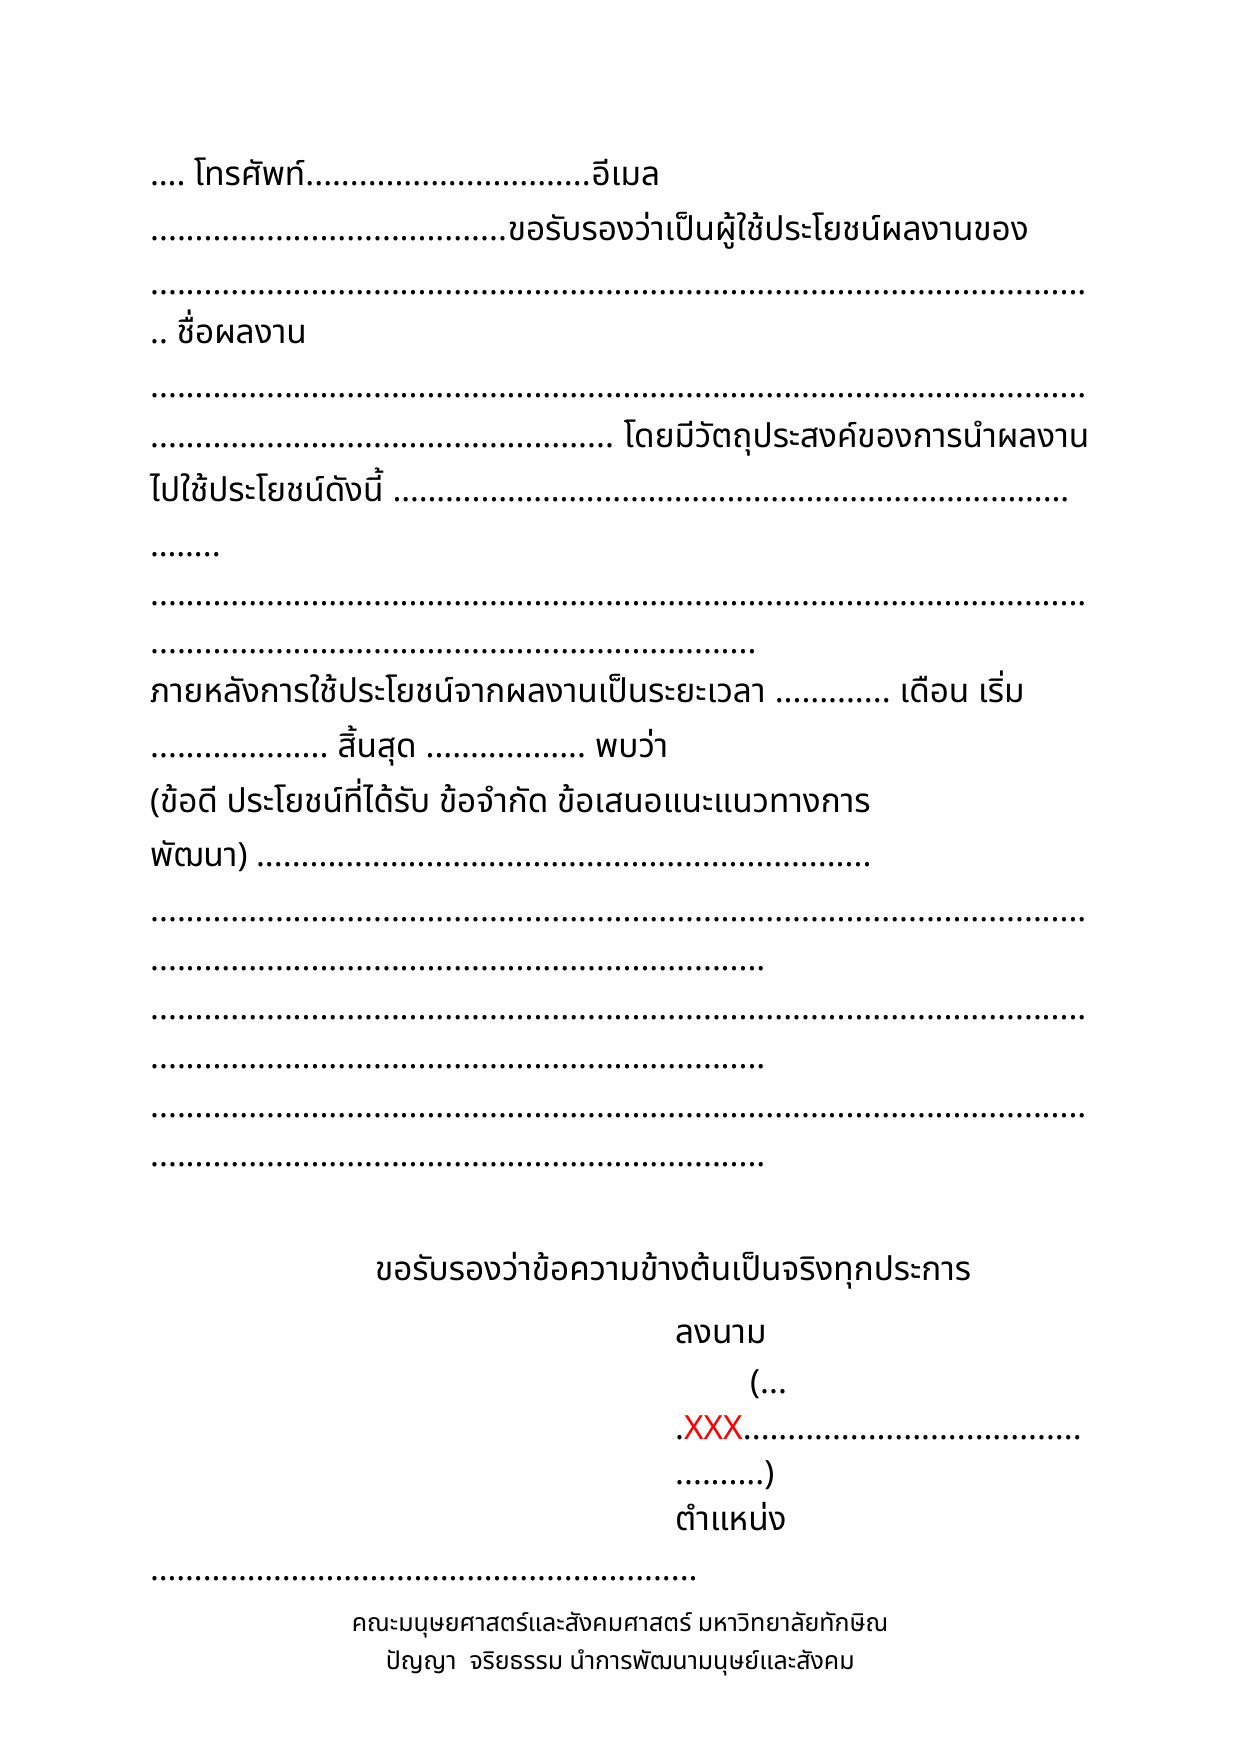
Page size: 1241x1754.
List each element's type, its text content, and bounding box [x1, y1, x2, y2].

text ตำแหน่ง …………………………………….................... [150, 1494, 1090, 1596]
text .............................................................................................................................................................................. [150, 983, 1090, 1078]
text (ข้อดี ประโยชน์ที่ได้รับ ข้อจำกัด ข้อเสนอแนะแนวทางการพัฒนา) ..................................................................... [150, 776, 1090, 882]
text (....XXX................................................) [675, 1358, 1090, 1494]
text ขอรับรองว่าข้อความข้างต้นเป็นจริงทุกประการ [150, 1245, 1090, 1295]
text ภายหลังการใช้ประโยชน์จากผลงานเป็นระยะเวลา ............. เดือน เริ่ม .................... สิ้นสุด .................. พบว่า [150, 667, 1090, 772]
text .............................................................................................................................................................................. [150, 886, 1090, 980]
text ลงนาม [150, 1308, 1090, 1358]
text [150, 150, 1090, 566]
text .............................................................................................................................................................................. [150, 1081, 1090, 1176]
text ............................................................................................................................................................................. [150, 569, 1090, 664]
